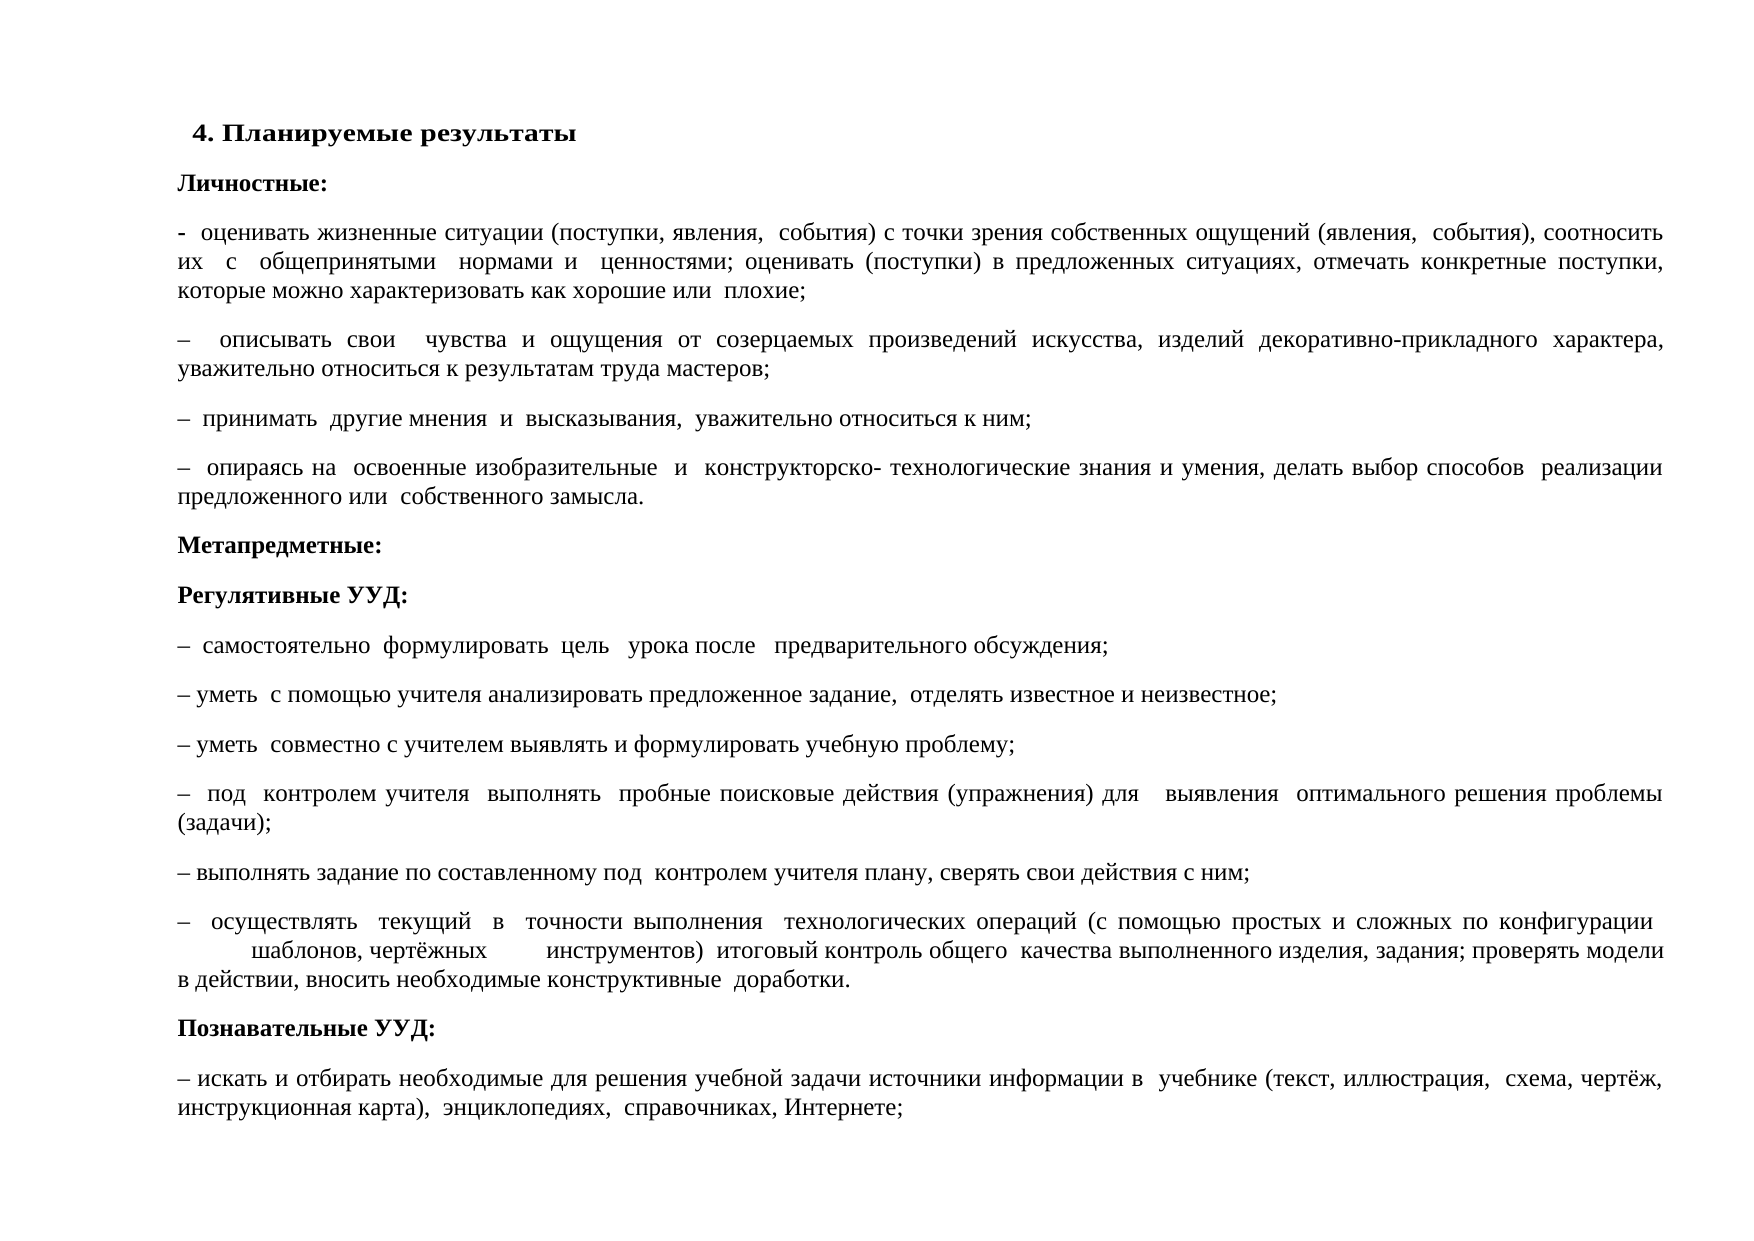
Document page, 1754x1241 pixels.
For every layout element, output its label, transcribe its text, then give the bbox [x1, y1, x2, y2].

text – принимать другие мнения и высказывания, уважительно относиться к ним; [177, 403, 1665, 431]
text – самостоятельно формулировать цель урока после предварительного обсуждения; [177, 630, 1665, 658]
text - оценивать жизненные ситуации (поступки, явления, события) с точки зрения собственных ощущений (явления, события), соотносить их с общепринятыми нормами и ценностями; оценивать (поступки) в предложенных ситуациях, отмечать конкретные поступки, которые можно характеризовать как хорошие или плохие; [177, 217, 1665, 303]
text – осуществлять текущий в точности выполнения технологических операций (с помощью простых и сложных по конфигурации шаблонов, чертёжных инструментов) итоговый контроль общего качества выполненного изделия, задания; проверять модели в действии, вносить необходимые конструктивные доработки. [177, 906, 1665, 993]
text – опираясь на освоенные изобразительные и конструкторско- технологические знания и умения, делать выбор способов реализации предложенного или собственного замысла. [177, 452, 1665, 510]
text – искать и отбирать необходимые для решения учебной задачи источники информации в учебнике (текст, иллюстрация, схема, чертёж, инструкционная карта), энциклопедиях, справочниках, Интернете; [177, 1063, 1665, 1121]
text Познавательные УУД: [177, 1013, 1665, 1042]
text Регулятивные УУД: [177, 580, 1665, 609]
text – уметь с помощью учителя анализировать предложенное задание, отделять известное и неизвестное; [177, 679, 1665, 708]
text – под контролем учителя выполнять пробные поисковые действия (упражнения) для выявления оптимального решения проблемы (задачи); [177, 778, 1665, 836]
text Личностные: [177, 168, 1665, 196]
text – уметь совместно с учителем выявлять и формулировать учебную проблему; [177, 729, 1665, 758]
text 4. Планируемые результаты [192, 118, 1657, 147]
text – описывать свои чувства и ощущения от созерцаемых произведений искусства, изделий декоративно-прикладного характера, уважительно относиться к результатам труда мастеров; [177, 324, 1665, 382]
text – выполнять задание по составленному под контролем учителя плану, сверять свои действия с ним; [177, 857, 1665, 886]
text Метапредметные: [177, 531, 1665, 559]
